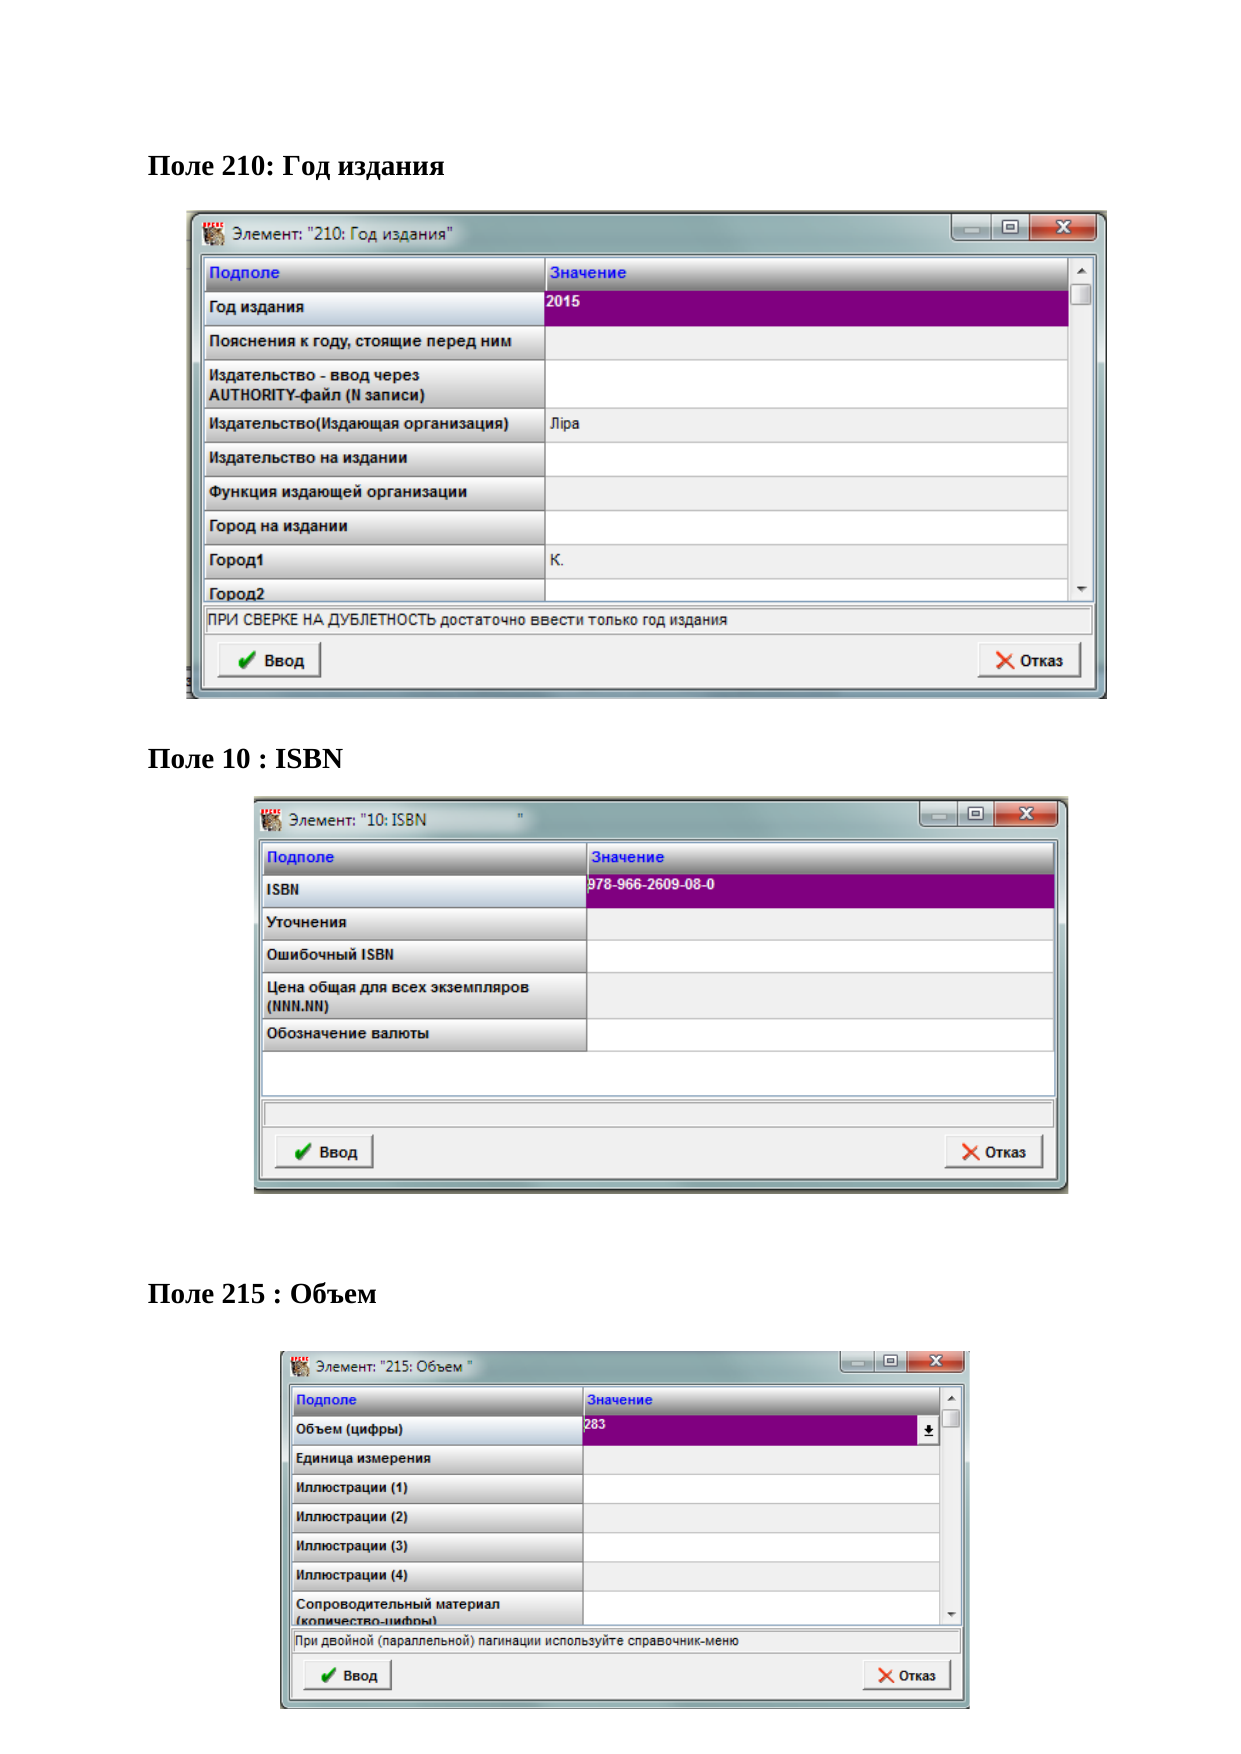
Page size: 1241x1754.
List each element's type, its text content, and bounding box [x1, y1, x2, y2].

text Поле 10 : ISBN [148, 742, 1152, 775]
text Поле 210: Год издания [148, 148, 1152, 181]
picture [278, 1351, 969, 1708]
text Поле 215 : Объем [148, 1276, 1152, 1309]
picture [252, 796, 1068, 1193]
picture [185, 210, 1107, 698]
